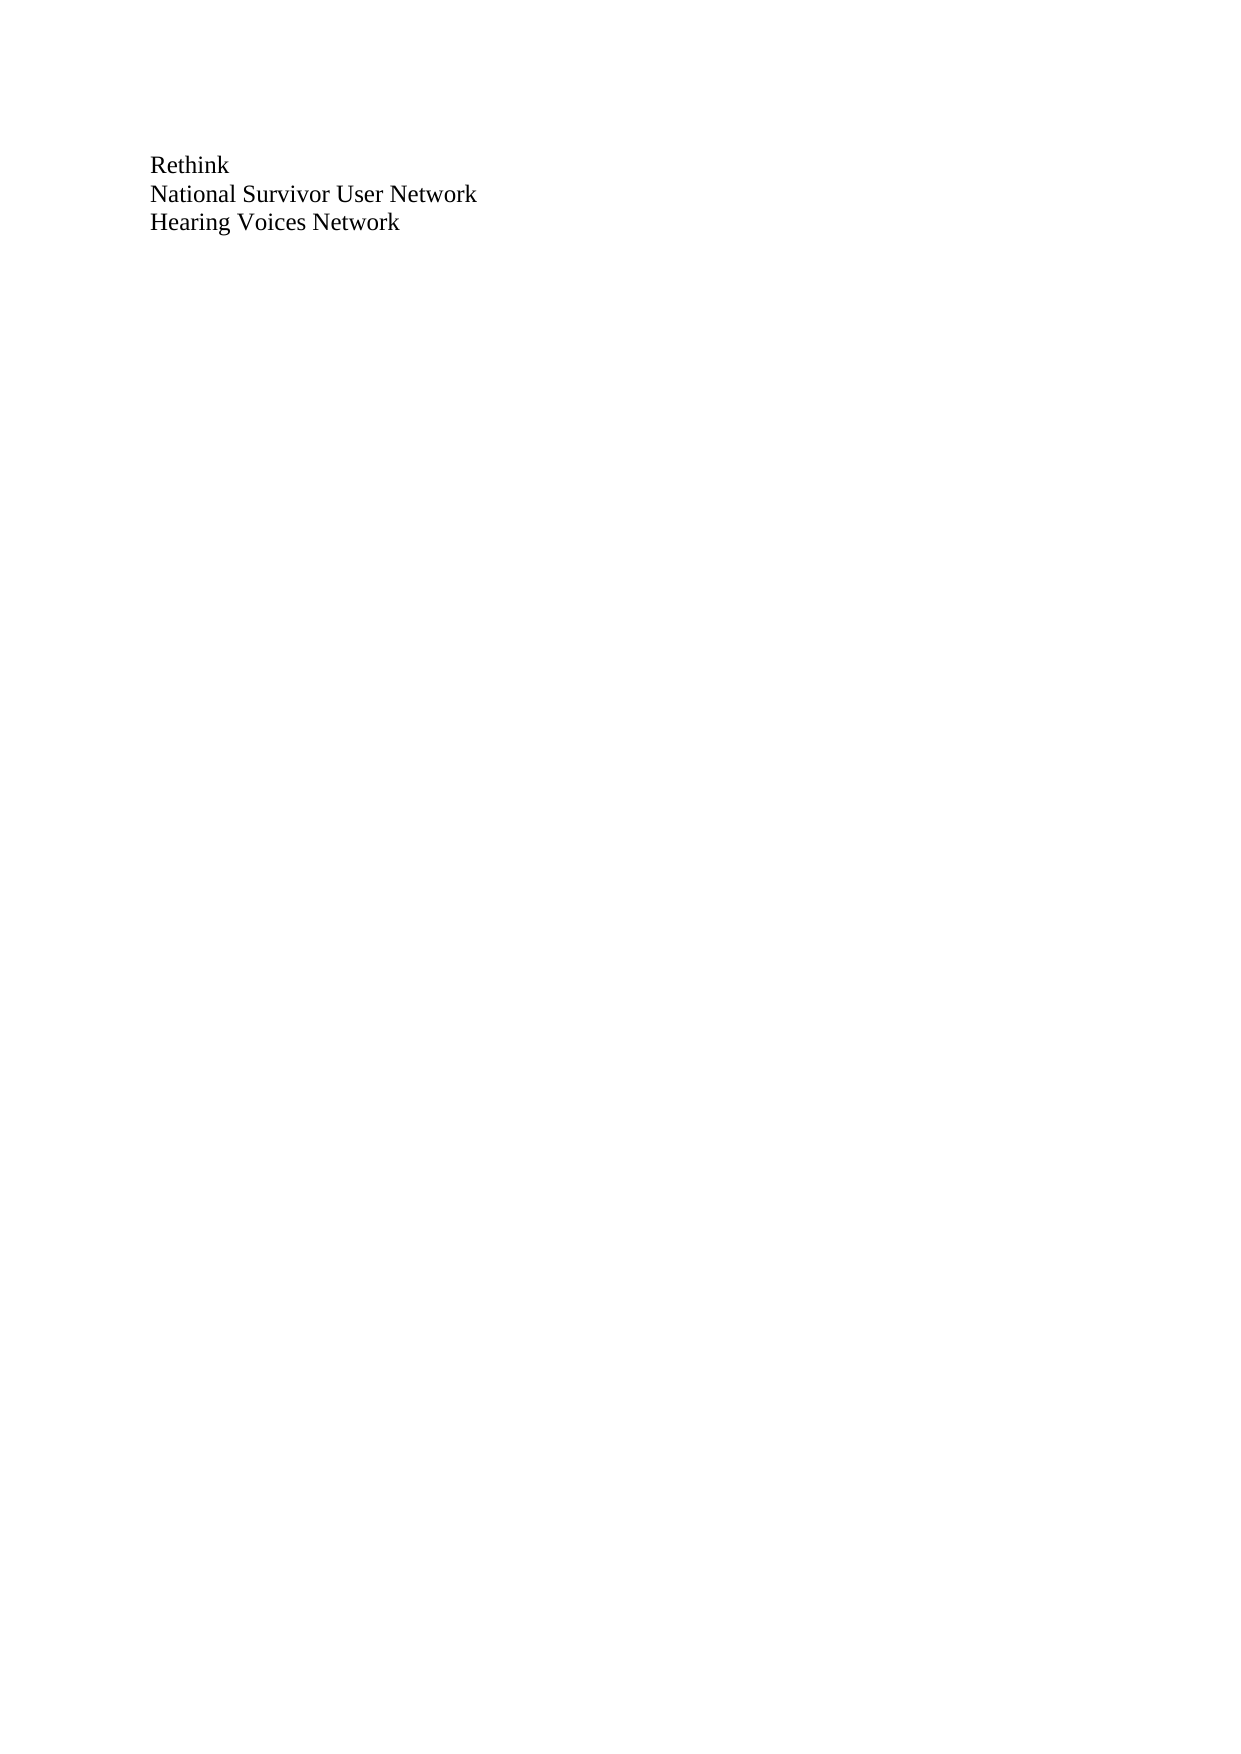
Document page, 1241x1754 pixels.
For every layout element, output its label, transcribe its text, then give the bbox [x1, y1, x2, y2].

text Rethink [150, 150, 1090, 179]
text National Survivor User Network [150, 179, 1090, 207]
text Hearing Voices Network [150, 207, 1090, 236]
